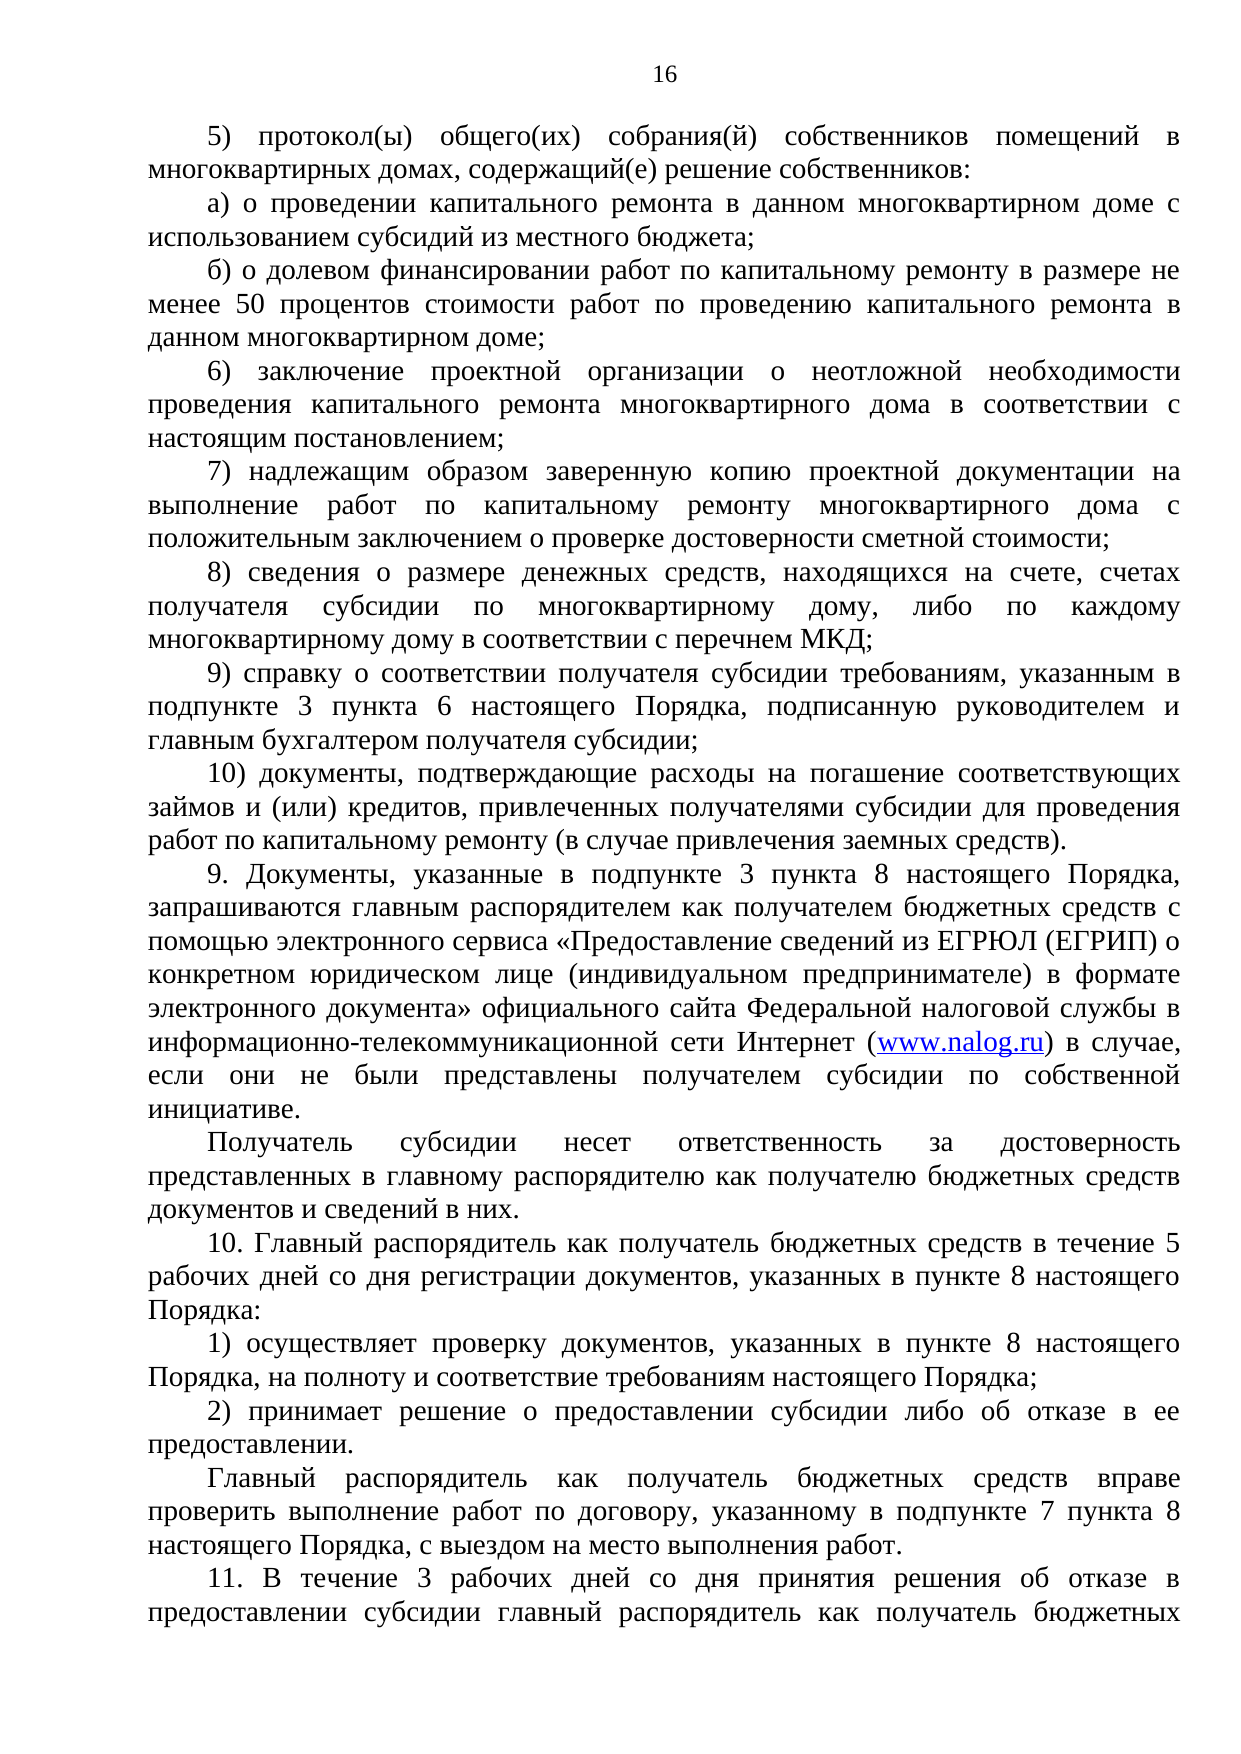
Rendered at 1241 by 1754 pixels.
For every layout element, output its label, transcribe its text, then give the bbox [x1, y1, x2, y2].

text 9) справку о соответствии получателя субсидии требованиям, указанным в подпункте 3 пункта 6 настоящего Порядка, подписанную руководителем и главным бухгалтером получателя субсидии; [148, 655, 1181, 755]
text 1) осуществляет проверку документов, указанных в пункте 8 настоящего Порядка, на полноту и соответствие требованиям настоящего Порядка; [148, 1326, 1181, 1393]
text 10) документы, подтверждающие расходы на погашение соответствующих займов и (или) кредитов, привлеченных получателями субсидии для проведения работ по капитальному ремонту (в случае привлечения заемных средств). [148, 755, 1181, 856]
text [148, 1560, 1181, 1627]
text 9. Документы, указанные в подпункте 3 пункта 8 настоящего Порядка, запрашиваются главным распорядителем как получателем бюджетных средств с помощью электронного сервиса «Предоставление сведений из ЕГРЮЛ (ЕГРИП) о конкретном юридическом лице (индивидуальном предпринимателе) в формате электронного документа» официального сайта Федеральной налоговой службы в информационно-телекоммуникационной сети Интернет (www.nalog.ru) в случае, если они не были представлены получателем субсидии по собственной инициативе. [148, 856, 1181, 1124]
text 2) принимает решение о предоставлении субсидии либо об отказе в ее предоставлении. [148, 1393, 1181, 1460]
text 5) протокол(ы) общего(их) собрания(й) собственников помещений в многоквартирных домах, содержащий(е) решение собственников: [148, 118, 1181, 185]
text 6) заключение проектной организации о неотложной необходимости проведения капитального ремонта многоквартирного дома в соответствии с настоящим постановлением; [148, 353, 1181, 453]
text Получатель субсидии несет ответственность за достоверность представленных в главному распорядителю как получателю бюджетных средств документов и сведений в них. [148, 1124, 1181, 1225]
text 7) надлежащим образом заверенную копию проектной документации на выполнение работ по капитальному ремонту многоквартирного дома с положительным заключением о проверке достоверности сметной стоимости; [148, 453, 1181, 554]
text б) о долевом финансировании работ по капитальному ремонту в размере не менее 50 процентов стоимости работ по проведению капитального ремонта в данном многоквартирном доме; [148, 252, 1181, 353]
text 8) сведения о размере денежных средств, находящихся на счете, счетах получателя субсидии по многоквартирному дому, либо по каждому многоквартирному дому в соответствии с перечнем МКД; [148, 554, 1181, 655]
text 10. Главный распорядитель как получатель бюджетных средств в течение 5 рабочих дней со дня регистрации документов, указанных в пункте 8 настоящего Порядка: [148, 1225, 1181, 1326]
text Главный распорядитель как получатель бюджетных средств вправе проверить выполнение работ по договору, указанному в подпункте 7 пункта 8 настоящего Порядка, с выездом на место выполнения работ. [148, 1460, 1181, 1560]
text а) о проведении капитального ремонта в данном многоквартирном доме с использованием субсидий из местного бюджета; [148, 185, 1181, 252]
